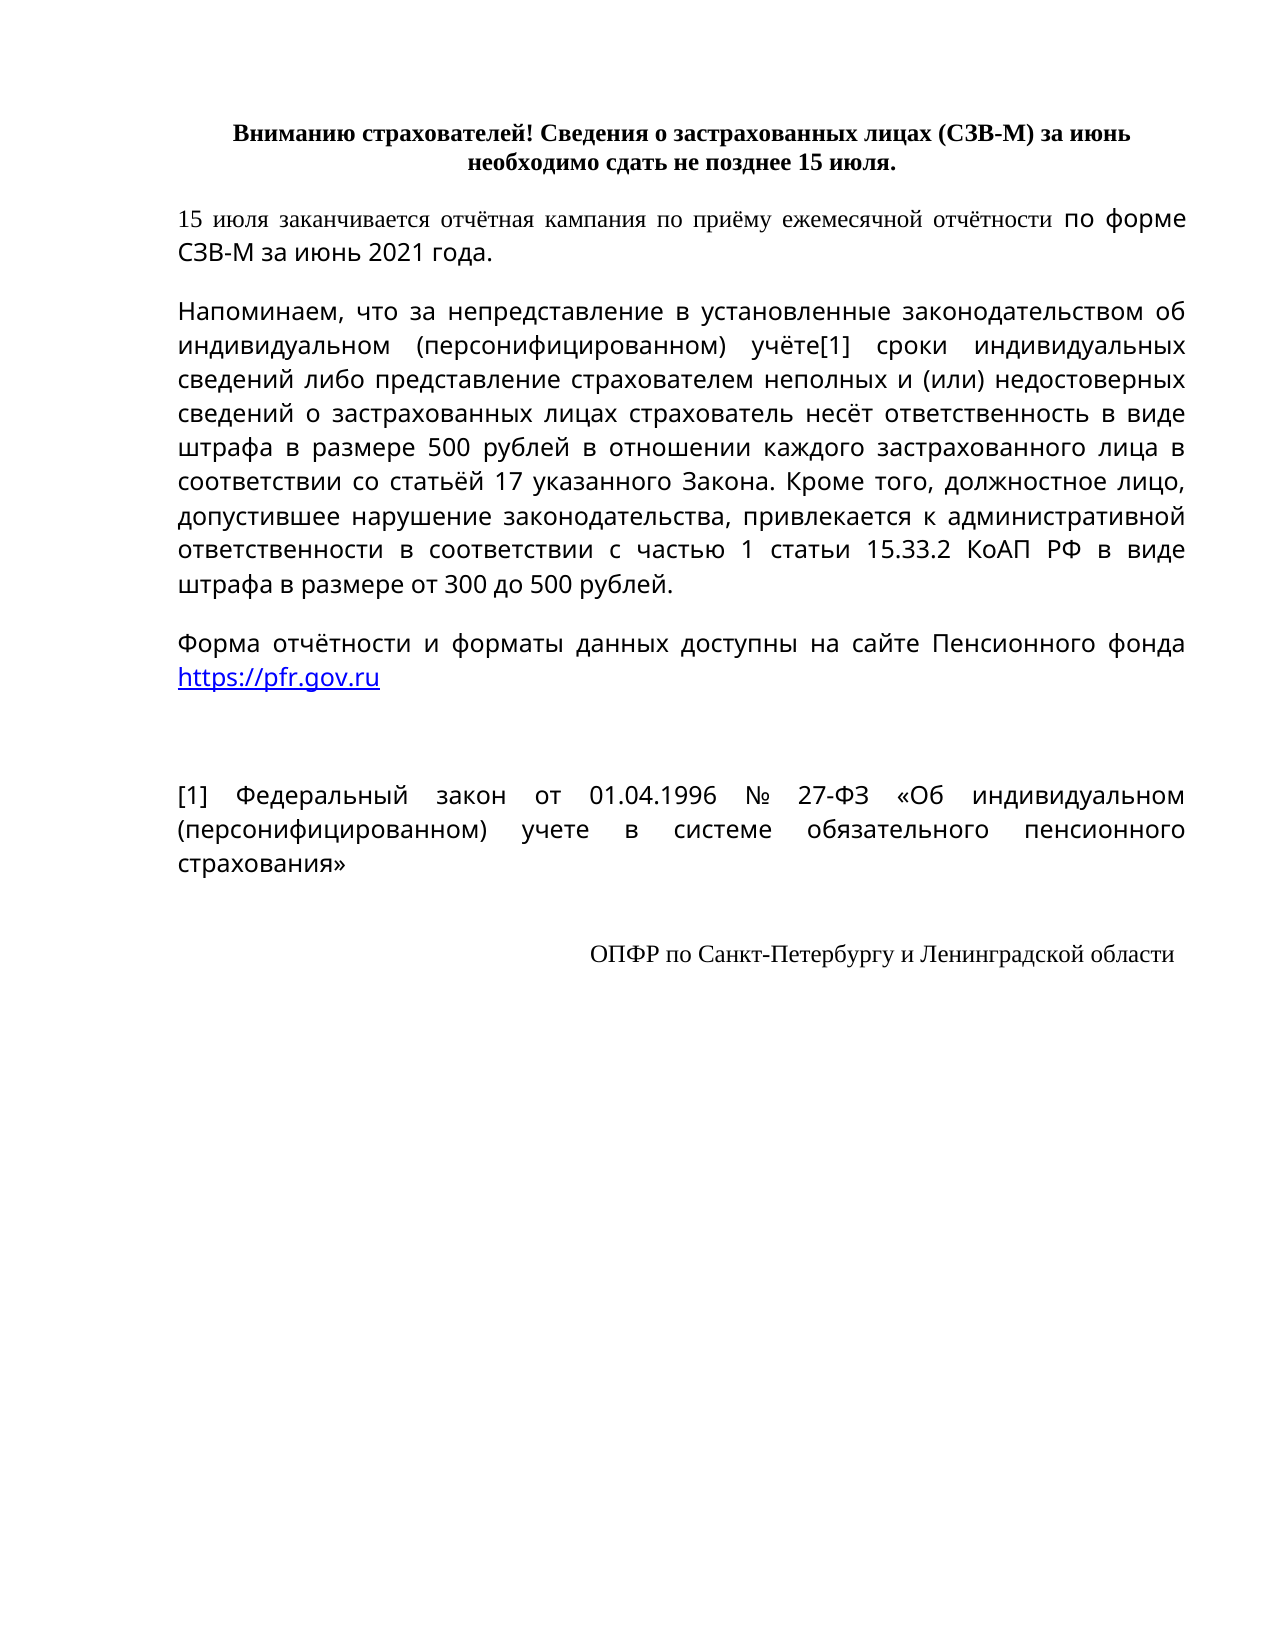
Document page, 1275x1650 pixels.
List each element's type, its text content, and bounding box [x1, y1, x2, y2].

text 15 июля заканчивается отчётная кампания по приёму ежемесячной отчётности по форме СЗВ-М за июнь 2021 года. [177, 201, 1186, 269]
text [1] Федеральный закон от 01.04.1996 № 27-ФЗ «Об индивидуальном (персонифицированном) учете в системе обязательного пенсионного страхования» [177, 777, 1186, 880]
text Вниманию страхователей! Сведения о застрахованных лицах (СЗВ-М) за июнь необходимо сдать не позднее 15 июля. [177, 118, 1186, 176]
text Форма отчётности и форматы данных доступны на сайте Пенсионного фонда https://pfr.gov.ru [177, 625, 1186, 693]
text Напоминаем, что за непредставление в установленные законодательством об индивидуальном (персонифицированном) учёте[1] сроки индивидуальных сведений либо представление страхователем неполных и (или) недостоверных сведений о застрахованных лицах страхователь несёт ответственность в виде штрафа в размере 500 рублей в отношении каждого застрахованного лица в соответствии со статьёй 17 указанного Закона. Кроме того, должностное лицо, допустившее нарушение законодательства, привлекается к административной ответственности в соответствии с частью 1 статьи 15.33.2 КоАП РФ в виде штрафа в размере от 300 до 500 рублей. [177, 294, 1186, 600]
text ОПФР по Санкт-Петербургу и Ленинградской области [177, 939, 1186, 967]
